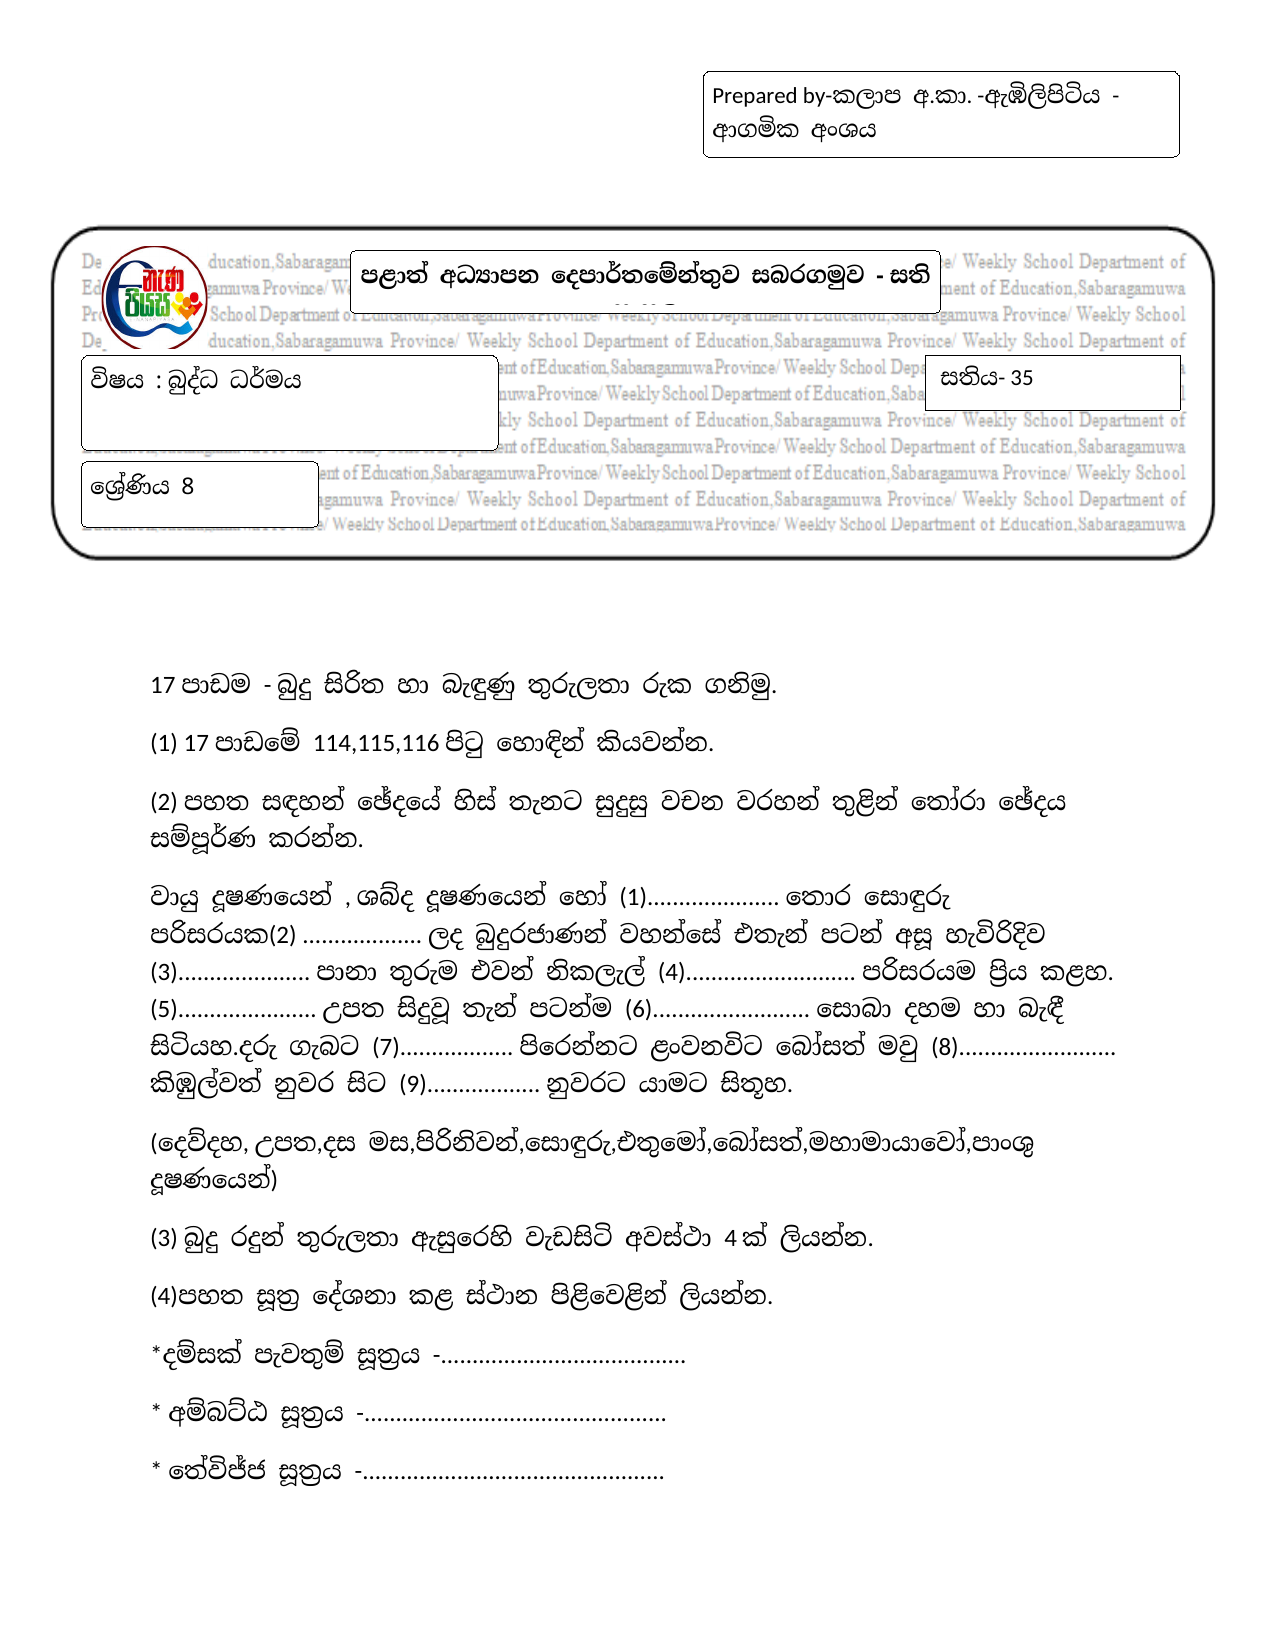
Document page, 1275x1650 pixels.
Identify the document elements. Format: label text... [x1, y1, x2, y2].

text (දෙව්දහ, උපත,දස මස,පිරිනිවන්,සොඳුරු,එතුමෝ,බෝසත්,මහාමායාවෝ,පාංශු දූෂණයෙන්) [150, 1126, 1125, 1196]
text (2) පහත සඳහන් ඡේදයේ හිස් තැනට සුදුසු වචන වරහන් තුළින් තෝරා ඡේදය සම්පූර්ණ කරන්න. [150, 785, 1125, 855]
text * අම්බට්ඨ සූත්‍රය -................................................ [150, 1396, 1125, 1429]
text (4)පහත සූත්‍ර දේශනා කළ ස්ථාන පිළිවෙළින් ලියන්න. [150, 1280, 1125, 1312]
text (1) 17 පාඩමේ 114,115,116 පිටු හොඳින් කියවන්න. [150, 727, 1125, 759]
picture [45, 214, 1221, 574]
text * තේවිජ්ජ සූත්‍රය -................................................ [150, 1454, 1125, 1487]
text 17 පාඩම - බුදු සිරිත හා බැඳුණු තුරුලතා රුක ගනිමු. [150, 669, 1125, 701]
text *දම්සක් පැවතුම් සූත්‍රය -....................................... [150, 1338, 1125, 1371]
text (3) බුදු රදුන් තුරුලතා ඇසුරෙහි වැඩසිටි අවස්ථා 4ක් ලියන්න. [150, 1222, 1125, 1254]
text වායු දූෂණයෙන් , ශබ්ද දූෂණයෙන් හෝ (1)..................... තොර සොඳුරු පරිසරයක(2) ................... ලද බුදුරජාණන් වහන්සේ එතැන් පටන් අසූ හැවිරිදිව (3)..................... පානා තුරුම එවන් නිකලැල් (4)........................... පරිසරයම ප්‍රිය කළහ.(5)...................... උපත සිදුවූ තැන් පටන්ම (6)......................... සොබා දහම හා බැඳී සිටියහ.දරු ගැබට (7).................. පිරෙන්නට ළංවනවිට බෝසත් මවු (8)......................... කිඹුල්වත් නුවර සිට (9).................. නුවරට යාමට සිතූහ. [150, 881, 1125, 1100]
